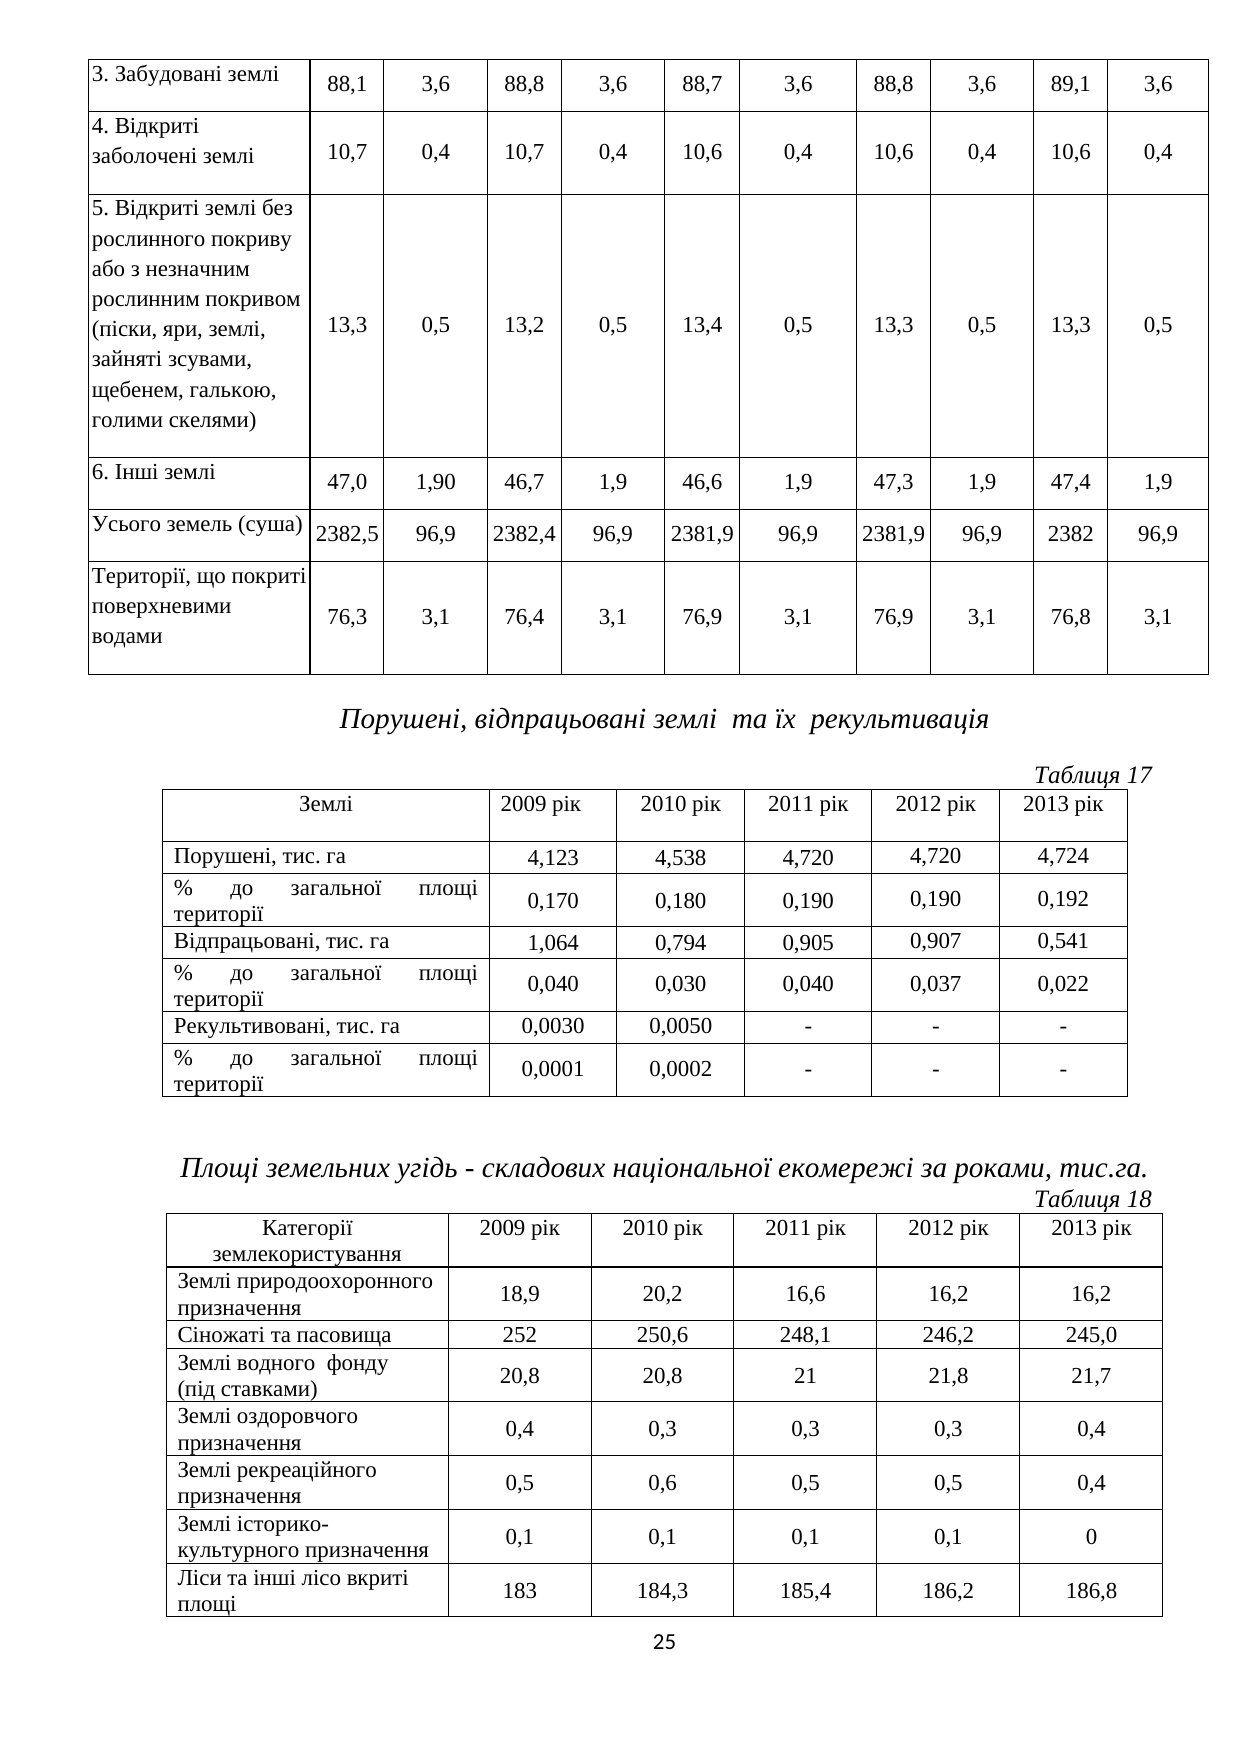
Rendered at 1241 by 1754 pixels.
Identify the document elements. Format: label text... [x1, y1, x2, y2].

table_cell 46,7 [488, 458, 561, 509]
table_cell 0,037 [872, 959, 999, 1011]
table_cell 47,0 [311, 458, 383, 509]
table_cell 0,905 [745, 927, 871, 957]
table_cell 2381,9 [857, 510, 930, 561]
table_cell 3,6 [931, 60, 1033, 111]
table_cell 4,724 [1000, 842, 1127, 872]
table_cell 20,2 [592, 1268, 733, 1320]
table_cell Рекультивовані, тис. га [163, 1012, 489, 1042]
table_cell 76,8 [1034, 562, 1107, 674]
table_cell 0,4 [562, 112, 664, 193]
table_cell Землі природоохоронного призначення [167, 1268, 448, 1320]
table_cell 0,5 [931, 195, 1033, 457]
table_cell 0,0050 [617, 1012, 744, 1042]
table_header 2013 рік [1020, 1214, 1162, 1266]
table_cell 4,538 [617, 842, 744, 872]
table_cell - [745, 1012, 871, 1042]
table_cell 96,9 [1108, 510, 1208, 561]
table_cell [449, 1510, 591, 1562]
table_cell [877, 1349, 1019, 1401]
table_cell - [872, 1012, 999, 1042]
table_header 2010 рік [617, 790, 744, 841]
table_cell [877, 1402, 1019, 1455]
table_cell 13,3 [857, 195, 930, 457]
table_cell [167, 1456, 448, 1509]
table_cell 0,5 [384, 195, 487, 457]
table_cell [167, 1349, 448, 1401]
table_cell - [1000, 1044, 1127, 1096]
table_header 2011 рік [745, 790, 871, 841]
table_cell - [1000, 1012, 1127, 1042]
table_cell 13,3 [1034, 195, 1107, 457]
table_cell 13,2 [488, 195, 561, 457]
table_cell 10,6 [857, 112, 930, 193]
table_cell 3,6 [384, 60, 487, 111]
table_cell 1,9 [931, 458, 1033, 509]
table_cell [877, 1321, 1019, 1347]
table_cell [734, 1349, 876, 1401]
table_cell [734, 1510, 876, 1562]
table_cell 0,0002 [617, 1044, 744, 1096]
table_cell 0,0001 [490, 1044, 616, 1096]
table_cell % до загальної площі території [163, 874, 489, 926]
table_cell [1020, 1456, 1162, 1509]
table_cell 0,4 [1108, 112, 1208, 193]
table_cell 1,9 [562, 458, 664, 509]
table_cell 0,4 [931, 112, 1033, 193]
table_cell 46,6 [665, 458, 739, 509]
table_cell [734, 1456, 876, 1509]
table_cell 0,0030 [490, 1012, 616, 1042]
table_cell 10,7 [488, 112, 561, 193]
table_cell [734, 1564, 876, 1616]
table_cell 3,6 [562, 60, 664, 111]
table_cell 0,040 [745, 959, 871, 1011]
table_cell Відпрацьовані, тис. га [163, 927, 489, 957]
table_cell 1,9 [1108, 458, 1208, 509]
table_cell 0,180 [617, 874, 744, 926]
table_cell 0,4 [384, 112, 487, 193]
table_cell 0,5 [1108, 195, 1208, 457]
table_cell 4,720 [745, 842, 871, 872]
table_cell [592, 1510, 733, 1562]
text Таблиця 18 [177, 1184, 1152, 1213]
table_cell 3. Забудовані землі [89, 60, 309, 111]
table_cell 0,907 [872, 927, 999, 957]
table_cell 10,7 [311, 112, 383, 193]
table_cell 1,064 [490, 927, 616, 957]
table_header 2009 рік [449, 1214, 591, 1266]
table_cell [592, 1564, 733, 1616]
table_cell 1,90 [384, 458, 487, 509]
table_cell Території, що покриті поверхневими водами [89, 562, 309, 674]
table_header 2011 рік [734, 1214, 876, 1266]
table_cell 0,030 [617, 959, 744, 1011]
table_cell 88,8 [488, 60, 561, 111]
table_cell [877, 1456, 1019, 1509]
table_cell 13,4 [665, 195, 739, 457]
table_cell 16,2 [877, 1268, 1019, 1320]
table_cell 96,9 [740, 510, 856, 561]
table_header 2012 рік [872, 790, 999, 841]
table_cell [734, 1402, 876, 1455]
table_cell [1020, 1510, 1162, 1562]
table_header 2012 рік [877, 1214, 1019, 1266]
table_header 2013 рік [1000, 790, 1127, 841]
table_cell 10,6 [665, 112, 739, 193]
table_header 2009 рік [490, 790, 616, 841]
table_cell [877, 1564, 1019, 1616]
table_cell - [872, 1044, 999, 1096]
table_cell 6. Інші землі [89, 458, 309, 509]
table_cell 0,192 [1000, 874, 1127, 926]
table_cell 3,1 [384, 562, 487, 674]
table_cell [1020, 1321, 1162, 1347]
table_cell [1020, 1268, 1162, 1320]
table_cell 0,190 [872, 874, 999, 926]
table_cell 0,4 [740, 112, 856, 193]
table_cell 0,5 [740, 195, 856, 457]
table_cell 16,6 [734, 1268, 876, 1320]
table_cell 2381,9 [665, 510, 739, 561]
table_cell 0,022 [1000, 959, 1127, 1011]
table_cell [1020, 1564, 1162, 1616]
table_cell 89,1 [1034, 60, 1107, 111]
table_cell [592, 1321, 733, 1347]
table_cell 3,1 [740, 562, 856, 674]
table_cell 0,794 [617, 927, 744, 957]
text Площі земельних угідь - складових національної екомережі за роками, тис.га. [177, 1150, 1152, 1184]
table_cell 3,1 [931, 562, 1033, 674]
table_cell 96,9 [384, 510, 487, 561]
table_cell % до загальної площі території [163, 1044, 489, 1096]
table_cell 3,6 [1108, 60, 1208, 111]
table_header 2010 рік [592, 1214, 733, 1266]
table_cell 2382 [1034, 510, 1107, 561]
table_cell 88,1 [311, 60, 383, 111]
table_cell 76,4 [488, 562, 561, 674]
table_cell 47,3 [857, 458, 930, 509]
table_cell - [745, 1044, 871, 1096]
table_cell 4,123 [490, 842, 616, 872]
table_cell 2382,5 [311, 510, 383, 561]
table_cell 4,720 [872, 842, 999, 872]
table_cell 76,3 [311, 562, 383, 674]
text Таблиця 17 [177, 760, 1152, 789]
table_cell 0,040 [490, 959, 616, 1011]
text Порушені, відпрацьовані землі та їх рекультивація [177, 701, 1152, 734]
table_cell 2382,4 [488, 510, 561, 561]
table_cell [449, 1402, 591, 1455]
table_cell 13,3 [311, 195, 383, 457]
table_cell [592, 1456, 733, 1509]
table_cell % до загальної площі території [163, 959, 489, 1011]
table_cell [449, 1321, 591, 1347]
table_cell 3,6 [740, 60, 856, 111]
table_cell 3,1 [562, 562, 664, 674]
table_cell 5. Відкриті землі без рослинного покриву або з незначним рослинним покривом (піски, яри, землі, зайняті зсувами, щебенем, галькою, голими скелями) [89, 195, 309, 457]
table_cell 0,190 [745, 874, 871, 926]
table_cell 1,9 [740, 458, 856, 509]
table_cell 96,9 [931, 510, 1033, 561]
table_header Землі [163, 790, 489, 841]
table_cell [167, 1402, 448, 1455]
table_cell 88,7 [665, 60, 739, 111]
table_cell 0,170 [490, 874, 616, 926]
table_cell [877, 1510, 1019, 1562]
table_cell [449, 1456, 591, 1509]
table_cell 47,4 [1034, 458, 1107, 509]
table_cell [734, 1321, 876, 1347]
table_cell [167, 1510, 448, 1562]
table_cell 18,9 [449, 1268, 591, 1320]
table_cell 96,9 [562, 510, 664, 561]
table_cell 76,9 [665, 562, 739, 674]
table_cell 76,9 [857, 562, 930, 674]
table_cell Усього земель (суша) [89, 510, 309, 561]
table_cell 88,8 [857, 60, 930, 111]
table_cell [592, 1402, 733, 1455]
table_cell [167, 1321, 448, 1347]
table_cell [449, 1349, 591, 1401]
table_cell 0,541 [1000, 927, 1127, 957]
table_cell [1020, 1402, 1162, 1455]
table_cell 4. Відкриті заболочені землі [89, 112, 309, 193]
table_cell Порушені, тис. га [163, 842, 489, 872]
table_cell 3,1 [1108, 562, 1208, 674]
table_header Категорії землекористування [167, 1214, 448, 1266]
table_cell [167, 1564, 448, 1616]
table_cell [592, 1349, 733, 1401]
table_cell 10,6 [1034, 112, 1107, 193]
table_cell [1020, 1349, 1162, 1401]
table_cell 0,5 [562, 195, 664, 457]
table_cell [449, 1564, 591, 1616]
